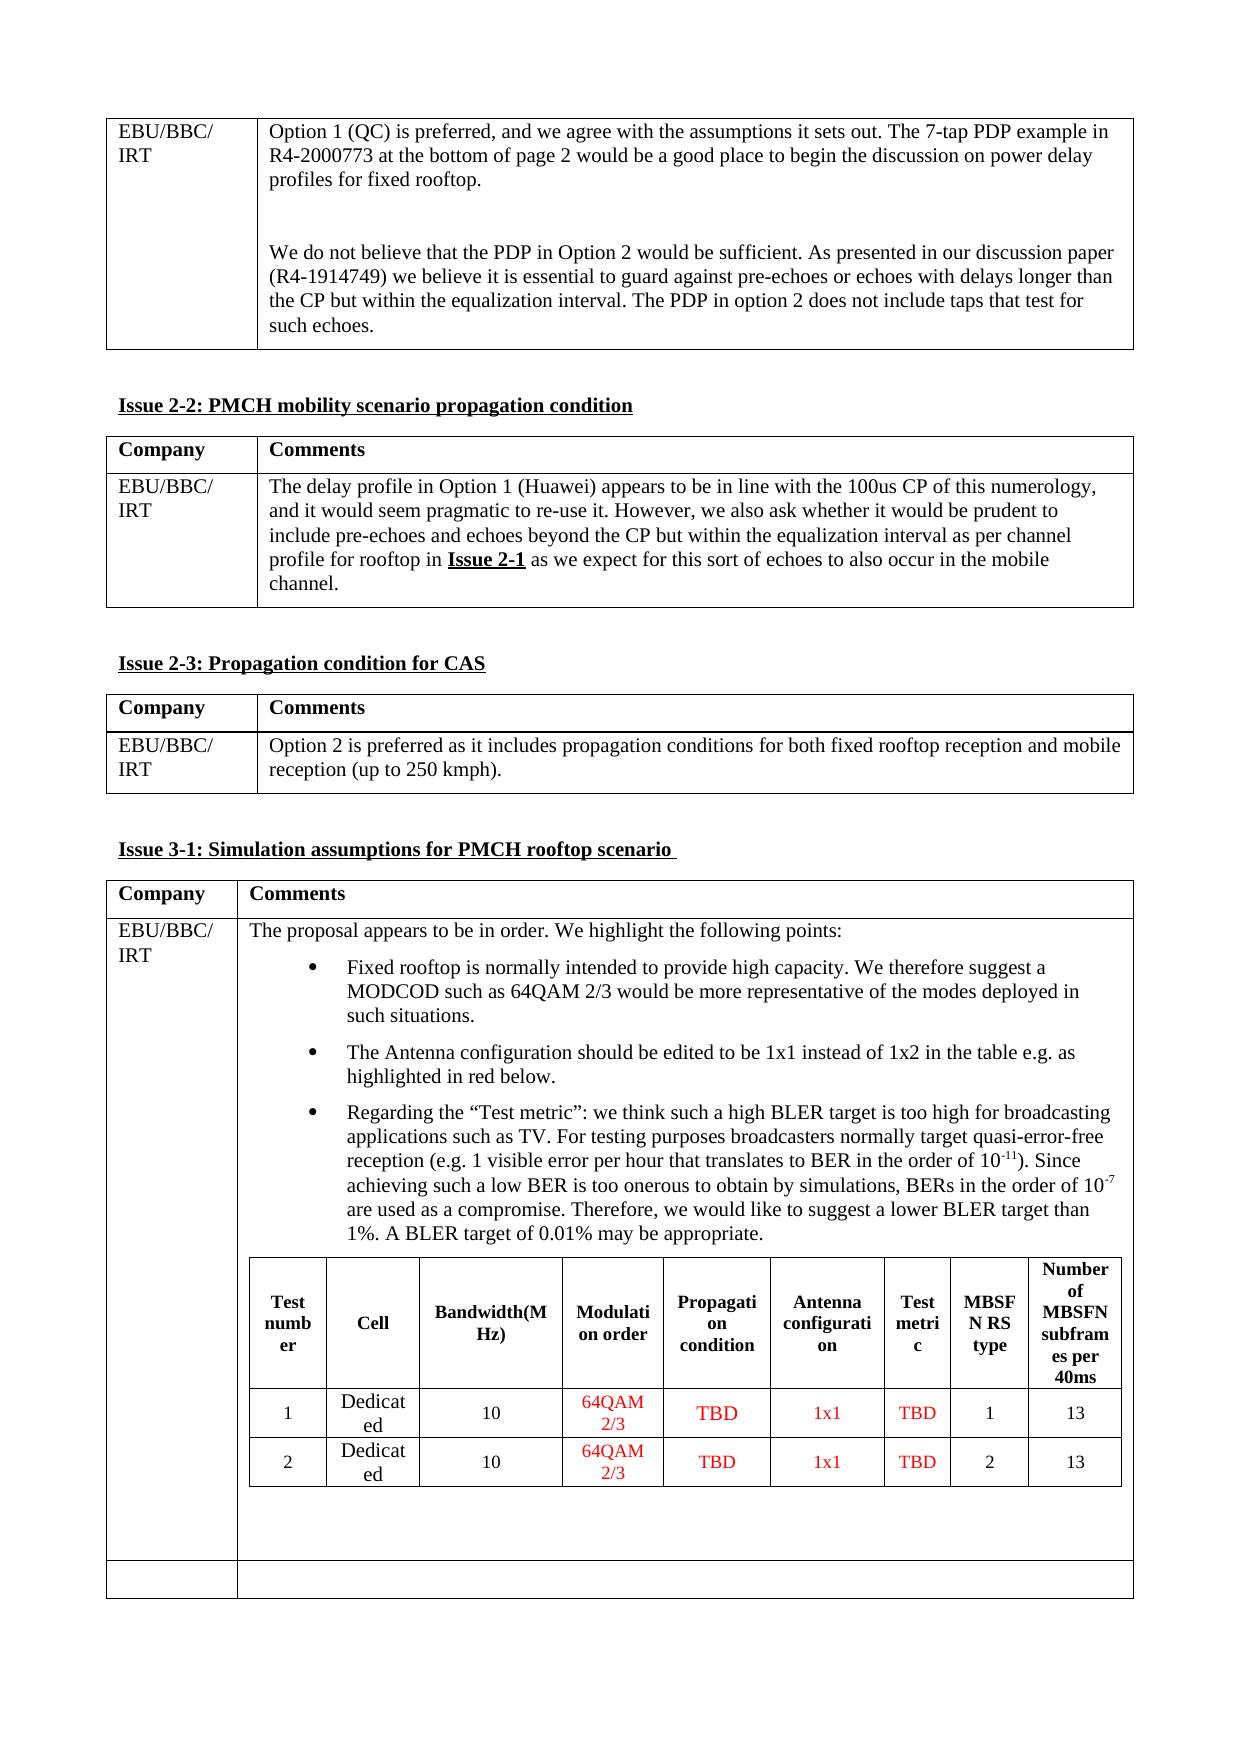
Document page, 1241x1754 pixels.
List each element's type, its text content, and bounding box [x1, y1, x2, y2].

text Issue 3-1: Simulation assumptions for PMCH rooftop scenario [118, 837, 1122, 861]
text Issue 2-3: Propagation condition for CAS [118, 651, 1122, 675]
table_cell [238, 1561, 1133, 1598]
text Issue 2-2: PMCH mobility scenario propagation condition [118, 393, 1122, 417]
table_cell EBU/BBC/IRT [107, 474, 257, 607]
table_cell [107, 1561, 237, 1598]
table_cell EBU/BBC/IRT [107, 119, 257, 349]
table_header Company [107, 437, 257, 473]
table_cell Option 2 is preferred as it includes propagation conditions for both fixed rooftop reception and mobile reception (up to 250 kmph). [258, 733, 1133, 793]
table_header Comments [258, 437, 1133, 473]
table_header Company [107, 695, 257, 731]
table_cell The proposal appears to be in order. We highlight the following points: Fixed rooftop is normally intended to provide high capacity. We therefore suggest a MODCOD such as 64QAM 2/3 would be more representative of the modes deployed in such situations. The Antenna configuration should be edited to be 1x1 instead of 1x2 in the table e.g. as highlighted in red below. Regarding the “Test metric”: we think such a high BLER target is too high for broadcasting applications such as TV. For testing purposes broadcasters normally target quasi-error-free reception (e.g. 1 visible error per hour that translates to BER in the order of 10-11). Since achieving such a low BER is too onerous to obtain by simulations, BERs in the order of 10-7 are used as a compromise. Therefore, we would like to suggest a lower BLER target than 1%. A BLER target of 0.01% may be appropriate. [238, 919, 1133, 1560]
table_cell EBU/BBC/IRT [107, 733, 257, 793]
table_cell EBU/BBC/IRT [107, 919, 237, 1560]
table_header Company [107, 881, 237, 917]
table_cell Option 1 (QC) is preferred, and we agree with the assumptions it sets out. The 7-tap PDP example in R4-2000773 at the bottom of page 2 would be a good place to begin the discussion on power delay profiles for fixed rooftop. We do not believe that the PDP in Option 2 would be sufficient. As presented in our discussion paper (R4-1914749) we believe it is essential to guard against pre-echoes or echoes with delays longer than the CP but within the equalization interval. The PDP in option 2 does not include taps that test for such echoes. [258, 119, 1133, 349]
table_header Comments [258, 695, 1133, 731]
table_cell The delay profile in Option 1 (Huawei) appears to be in line with the 100us CP of this numerology, and it would seem pragmatic to re-use it. However, we also ask whether it would be prudent to include pre-echoes and echoes beyond the CP but within the equalization interval as per channel profile for rooftop in Issue 2-1 as we expect for this sort of echoes to also occur in the mobile channel. [258, 474, 1133, 607]
table_header Comments [238, 881, 1133, 917]
